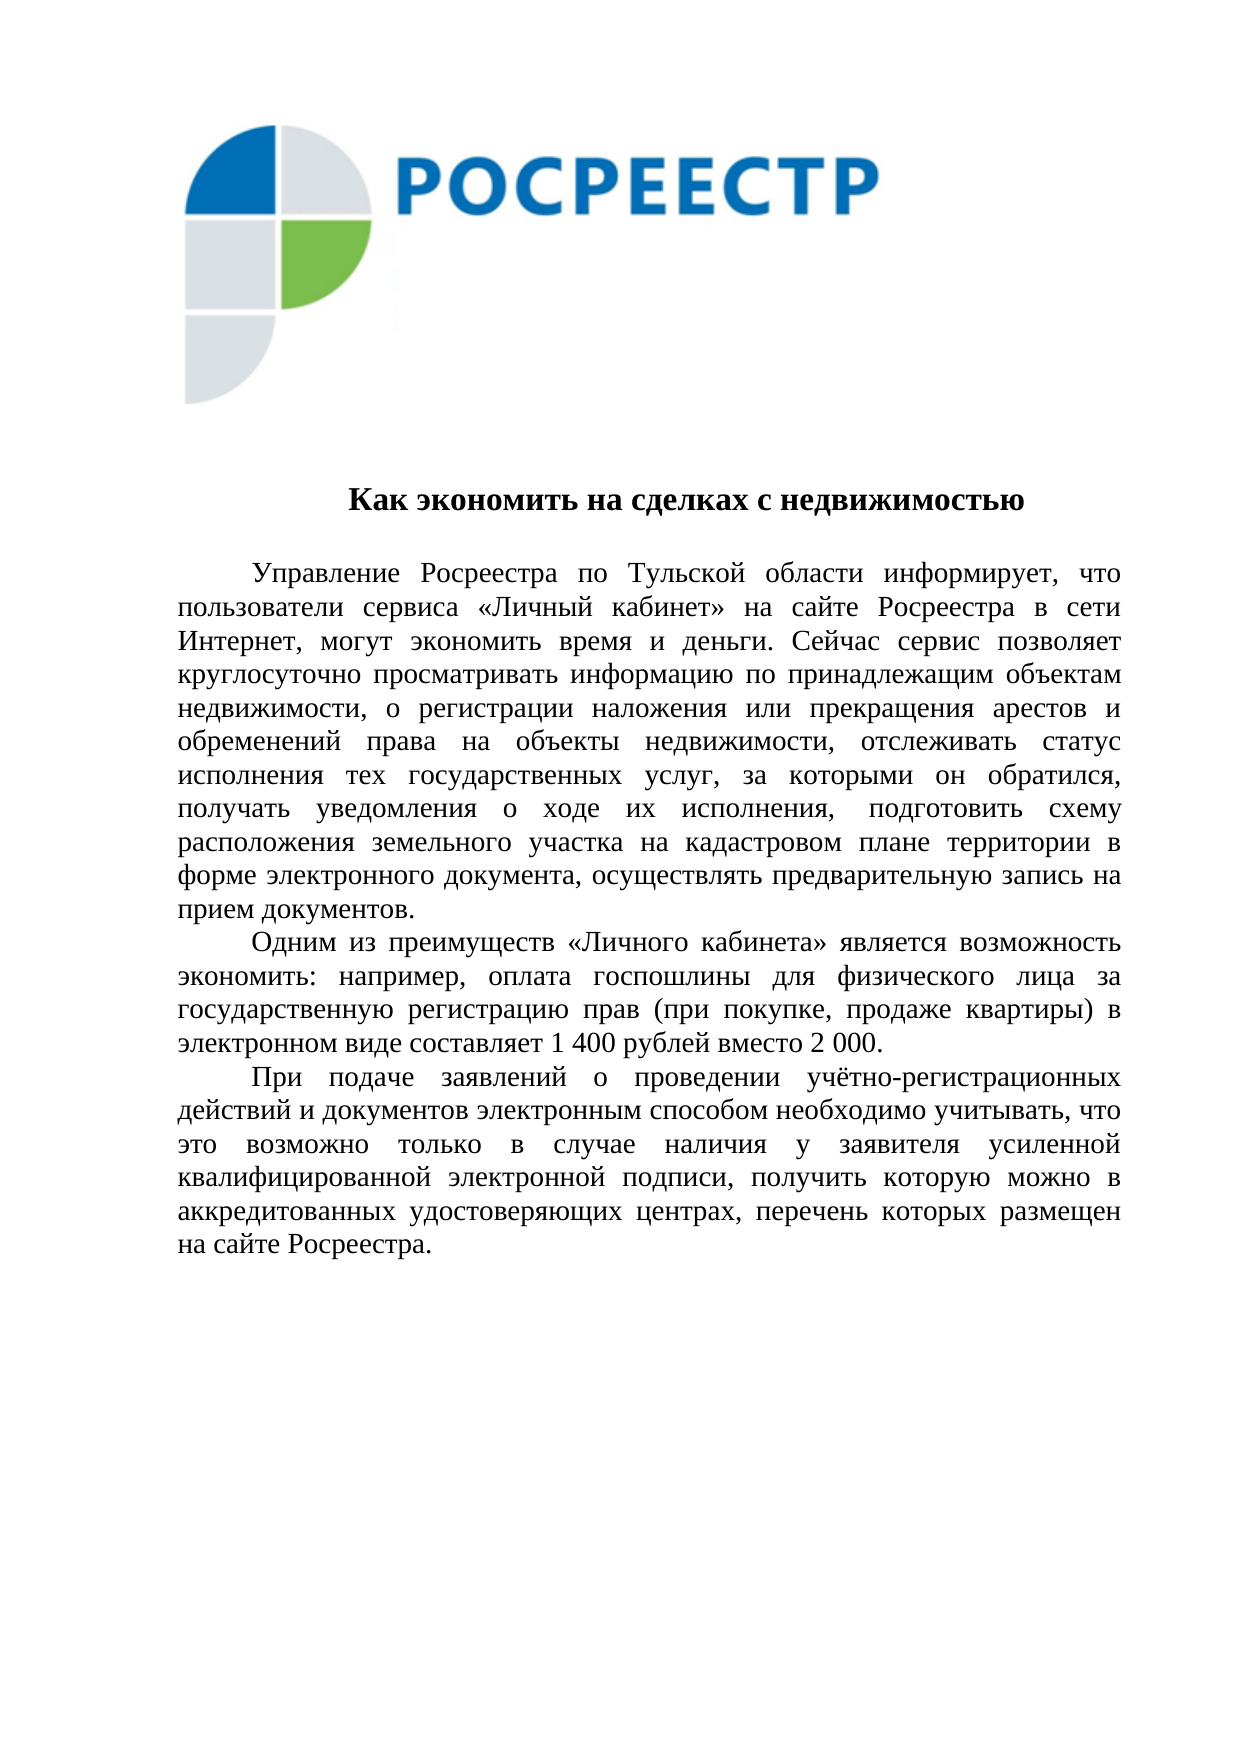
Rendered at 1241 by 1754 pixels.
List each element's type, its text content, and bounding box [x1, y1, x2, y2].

text Одним из преимуществ «Личного кабинета» является возможность экономить: например, оплата госпошлины для физического лица за государственную регистрацию прав (при покупке, продаже квартиры) в электронном виде составляет 1 400 рублей вместо 2 000. [177, 924, 1122, 1059]
text При подаче заявлений о проведении учётно-регистрационных действий и документов электронным способом необходимо учитывать, что это возможно только в случае наличия у заявителя усиленной квалифицированной электронной подписи, получить которую можно в аккредитованных удостоверяющих центрах, перечень которых размещен на сайте Росреестра. [177, 1059, 1122, 1260]
text Как экономить на сделках с недвижимостью [177, 479, 1122, 517]
text Управление Росреестра по Тульской области информирует, что пользователи сервиса «Личный кабинет» на сайте Росреестра в сети Интернет, могут экономить время и деньги. Сейчас сервис позволяет круглосуточно просматривать информацию по принадлежащим объектам недвижимости, о регистрации наложения или прекращения арестов и обременений права на объекты недвижимости, отслеживать статус исполнения тех государственных услуг, за которыми он обратился, получать уведомления о ходе их исполнения, подготовить схему расположения земельного участка на кадастровом плане территории в форме электронного документа, осуществлять предварительную запись на прием документов. [177, 556, 1122, 924]
picture [177, 118, 887, 423]
